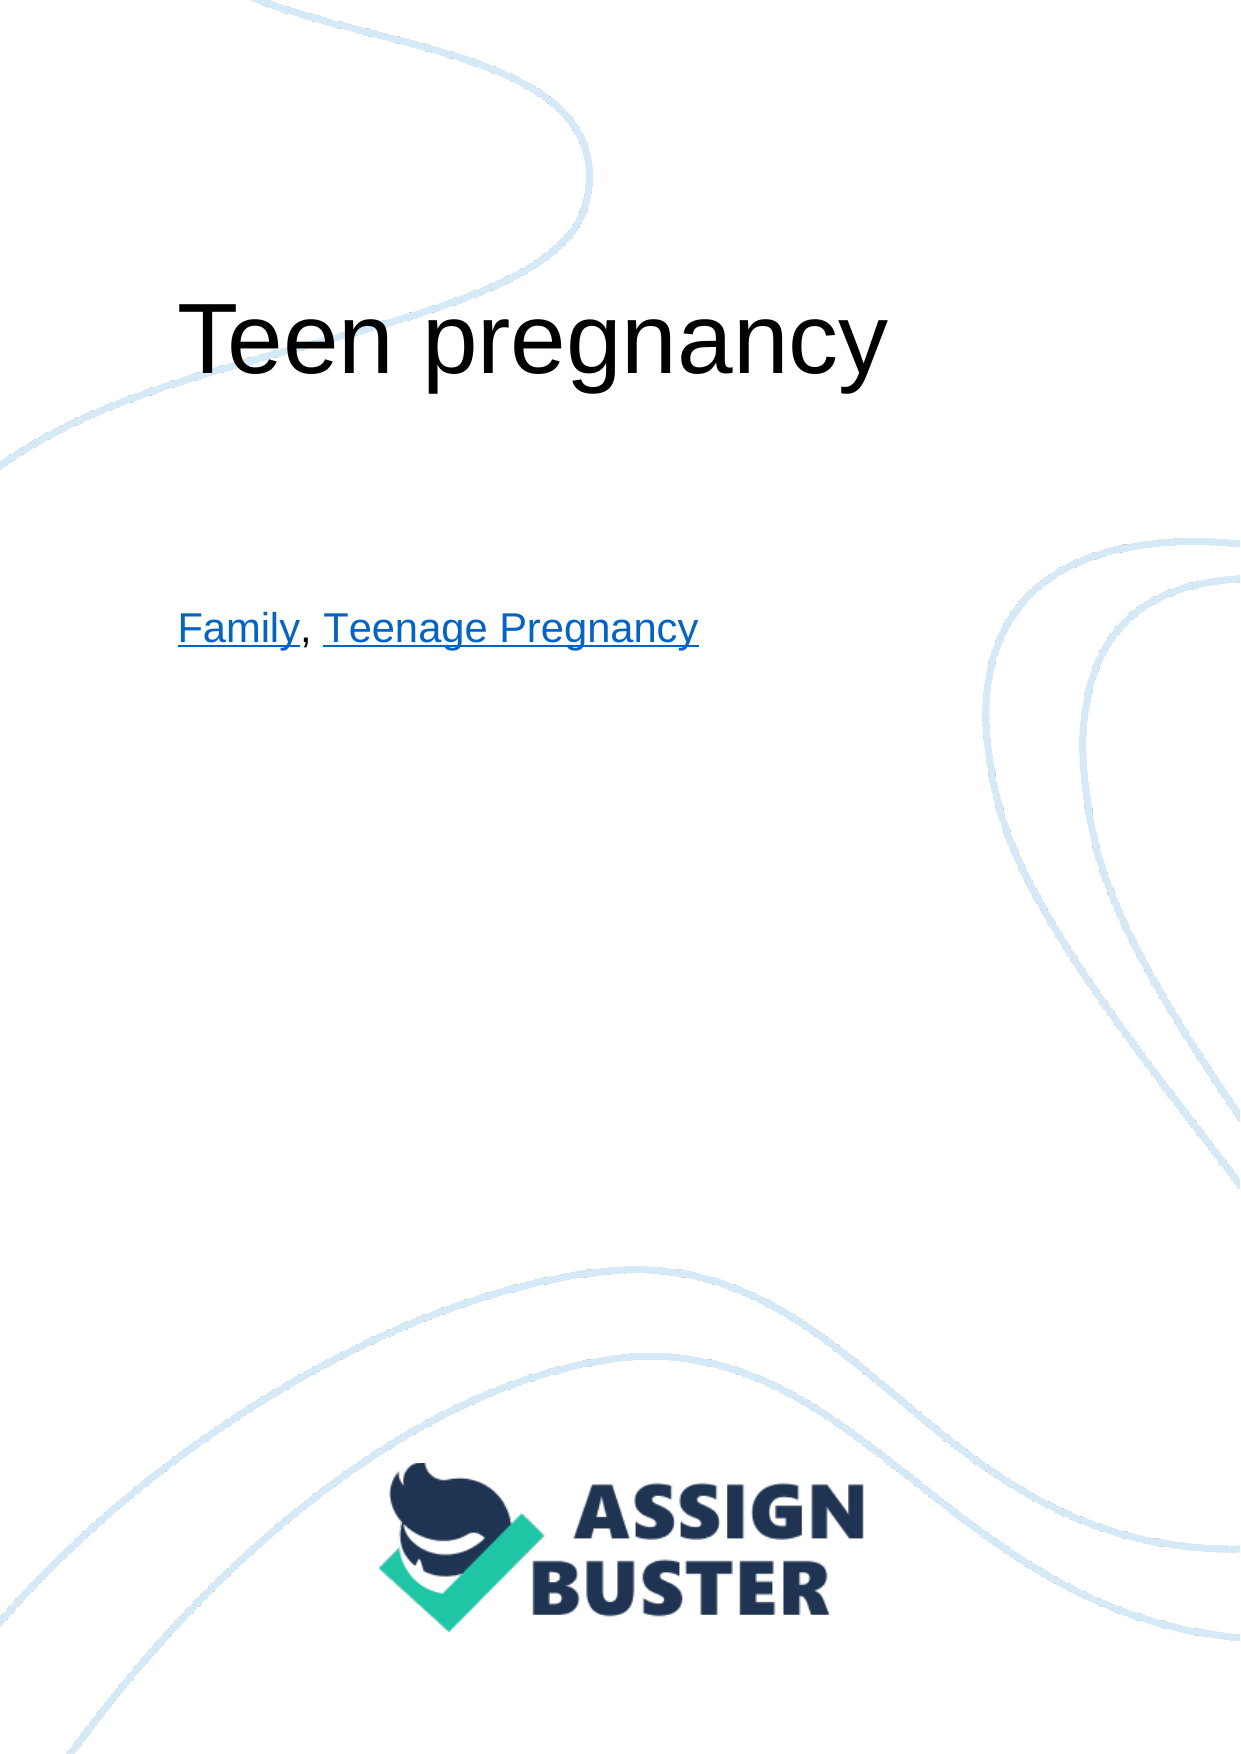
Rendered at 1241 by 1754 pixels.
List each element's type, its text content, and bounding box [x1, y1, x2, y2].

picture [0, 0, 1241, 1754]
text Family, Teenage Pregnancy [177, 604, 1152, 652]
subtitle Teen pregnancy [177, 279, 1152, 394]
